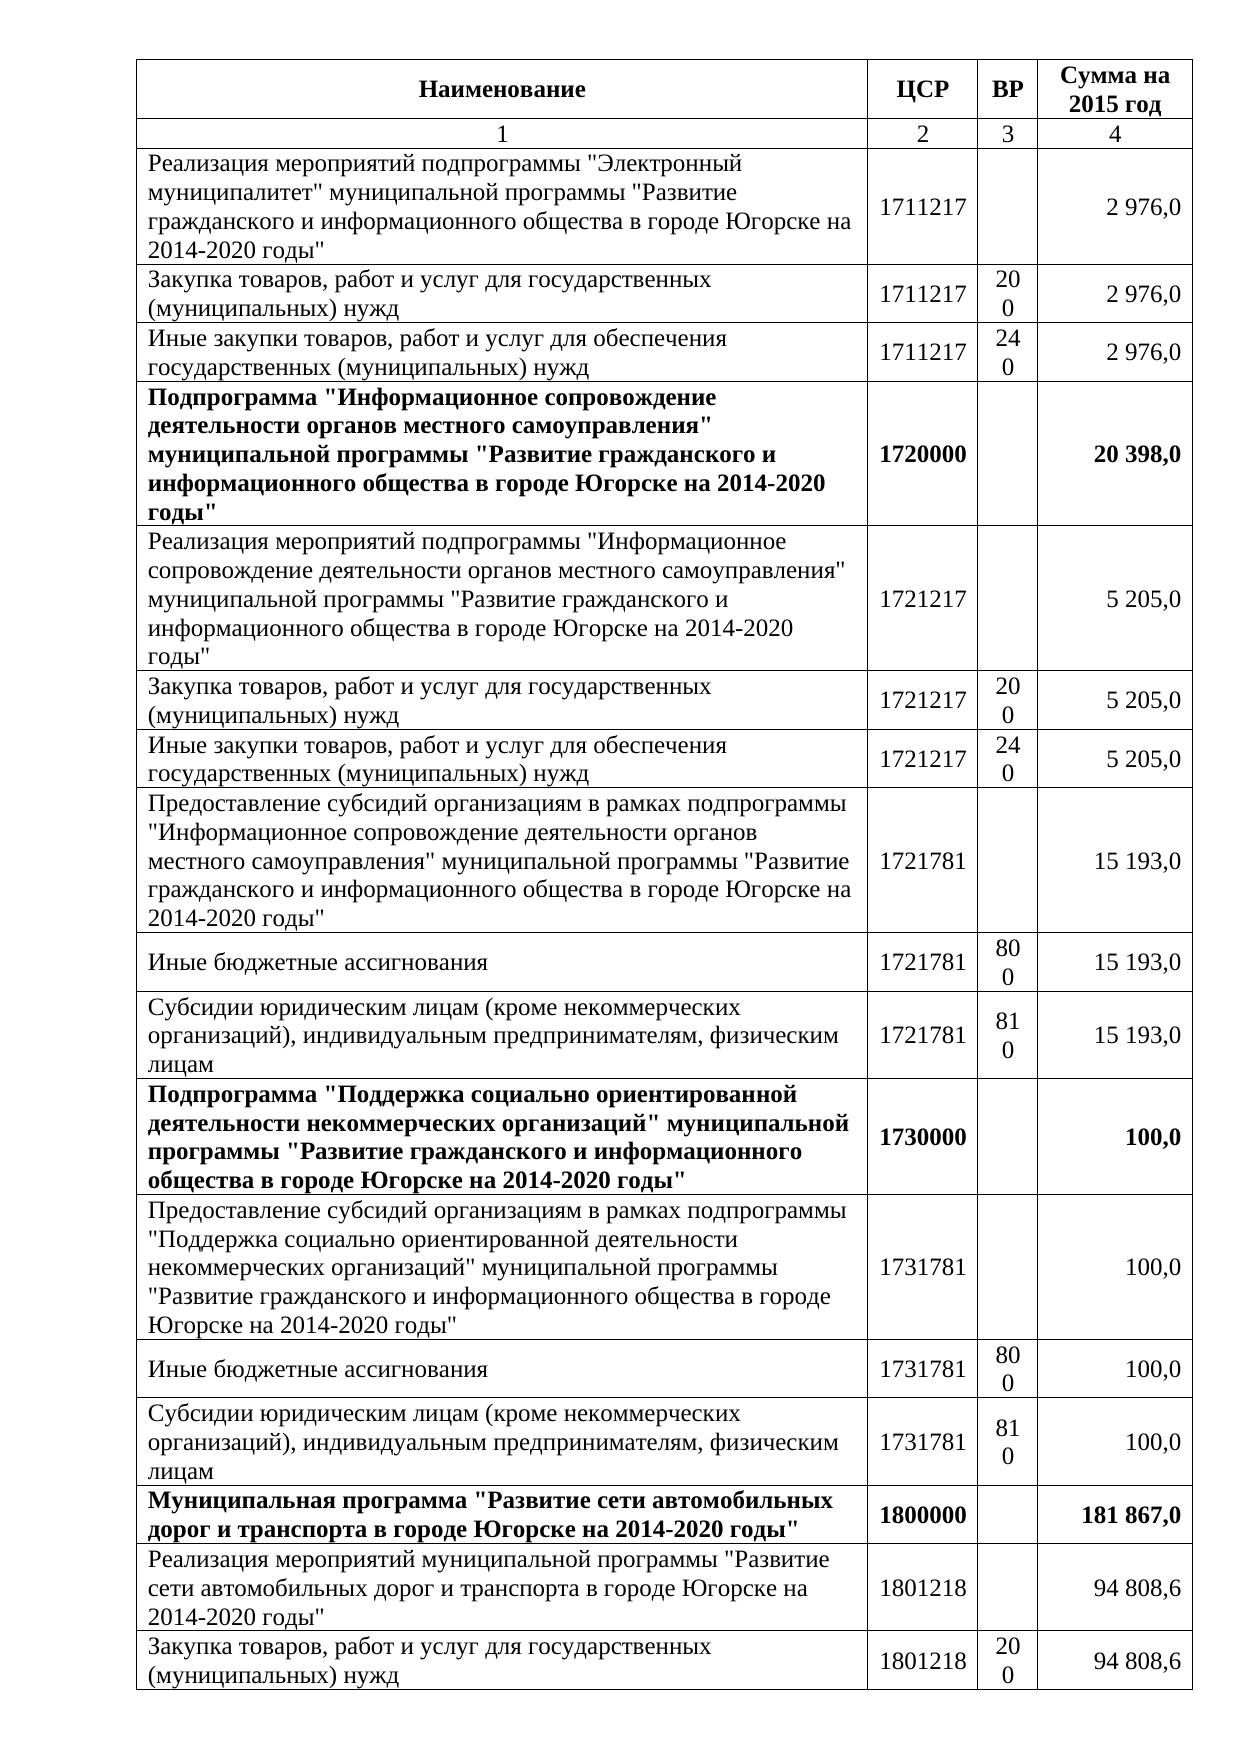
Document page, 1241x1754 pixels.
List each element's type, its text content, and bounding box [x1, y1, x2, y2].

table_cell 181 867,0 [1038, 1486, 1192, 1543]
table_cell Закупка товаров, работ и услуг для государственных (муниципальных) нужд [137, 265, 867, 322]
table_cell 1721217 [868, 730, 977, 787]
table_cell [978, 1486, 1037, 1543]
table_cell 3 [978, 119, 1037, 147]
table_cell 1730000 [868, 1079, 977, 1194]
table_cell Реализация мероприятий муниципальной программы "Развитие сети автомобильных дорог и транспорта в городе Югорске на 2014-2020 годы" [137, 1544, 867, 1630]
table_cell 15 193,0 [1038, 992, 1192, 1078]
table_cell 1711217 [868, 265, 977, 322]
table_header ЦСР [868, 60, 977, 118]
table_cell 1801218 [868, 1544, 977, 1630]
table_cell 1711217 [868, 323, 977, 381]
table_cell Подпрограмма "Информационное сопровождение деятельности органов местного самоуправления" муниципальной программы "Развитие гражданского и информационного общества в городе Югорске на 2014-2020 годы" [137, 382, 867, 525]
table_cell 1721781 [868, 788, 977, 932]
table_cell 200 [978, 1631, 1037, 1689]
table_cell 1800000 [868, 1486, 977, 1543]
table_cell 800 [978, 1340, 1037, 1397]
table_cell Закупка товаров, работ и услуг для государственных (муниципальных) нужд [137, 671, 867, 729]
table_cell [978, 382, 1037, 525]
table_cell 100,0 [1038, 1340, 1192, 1397]
table_cell 1720000 [868, 382, 977, 525]
table_cell [978, 1544, 1037, 1630]
table_cell 94 808,6 [1038, 1544, 1192, 1630]
table_cell 1711217 [868, 149, 977, 263]
table_cell 810 [978, 1398, 1037, 1484]
table_cell 810 [978, 992, 1037, 1078]
table_cell 240 [978, 730, 1037, 787]
table_cell 1721781 [868, 992, 977, 1078]
table_cell 1731781 [868, 1340, 977, 1397]
table_cell Иные закупки товаров, работ и услуг для обеспечения государственных (муниципальных) нужд [137, 323, 867, 381]
table_cell 2 976,0 [1038, 323, 1192, 381]
table_cell 2 976,0 [1038, 149, 1192, 263]
table_cell Иные бюджетные ассигнования [137, 933, 867, 991]
table_cell Реализация мероприятий подпрограммы "Информационное сопровождение деятельности органов местного самоуправления" муниципальной программы "Развитие гражданского и информационного общества в городе Югорске на 2014-2020 годы" [137, 526, 867, 670]
table_cell Предоставление субсидий организациям в рамках подпрограммы "Поддержка социально ориентированной деятельности некоммерческих организаций" муниципальной программы "Развитие гражданского и информационного общества в городе Югорске на 2014-2020 годы" [137, 1195, 867, 1339]
table_cell 5 205,0 [1038, 730, 1192, 787]
table_header ВР [978, 60, 1037, 118]
table_cell Реализация мероприятий подпрограммы "Электронный муниципалитет" муниципальной программы "Развитие гражданского и информационного общества в городе Югорске на 2014-2020 годы" [137, 149, 867, 263]
table_cell [978, 1195, 1037, 1339]
table_cell 2 [868, 119, 977, 147]
table_cell Иные бюджетные ассигнования [137, 1340, 867, 1397]
table_cell 1721217 [868, 526, 977, 670]
table_cell 1 [137, 119, 867, 147]
table_cell Субсидии юридическим лицам (кроме некоммерческих организаций), индивидуальным предпринимателям, физическим лицам [137, 1398, 867, 1484]
table_cell 100,0 [1038, 1079, 1192, 1194]
table_cell Иные закупки товаров, работ и услуг для обеспечения государственных (муниципальных) нужд [137, 730, 867, 787]
table_cell 20 398,0 [1038, 382, 1192, 525]
table_cell 15 193,0 [1038, 933, 1192, 991]
table_cell [978, 788, 1037, 932]
table_header Сумма на 2015 год [1038, 60, 1192, 118]
table_cell Субсидии юридическим лицам (кроме некоммерческих организаций), индивидуальным предпринимателям, физическим лицам [137, 992, 867, 1078]
table_cell 1801218 [868, 1631, 977, 1689]
table_cell 5 205,0 [1038, 526, 1192, 670]
table_cell 5 205,0 [1038, 671, 1192, 729]
table_cell [978, 149, 1037, 263]
table_cell 1731781 [868, 1195, 977, 1339]
table_cell 1721781 [868, 933, 977, 991]
table_header Наименование [137, 60, 867, 118]
table_cell 94 808,6 [1038, 1631, 1192, 1689]
table_cell 200 [978, 671, 1037, 729]
table_cell 4 [1038, 119, 1192, 147]
table_cell 2 976,0 [1038, 265, 1192, 322]
table_cell Закупка товаров, работ и услуг для государственных (муниципальных) нужд [137, 1631, 867, 1689]
table_cell [978, 526, 1037, 670]
table_cell 1721217 [868, 671, 977, 729]
table_cell 15 193,0 [1038, 788, 1192, 932]
table_cell 240 [978, 323, 1037, 381]
table_cell [978, 1079, 1037, 1194]
table_cell 200 [978, 265, 1037, 322]
table_cell Муниципальная программа "Развитие сети автомобильных дорог и транспорта в городе Югорске на 2014-2020 годы" [137, 1486, 867, 1543]
table_cell 1731781 [868, 1398, 977, 1484]
table_cell 100,0 [1038, 1195, 1192, 1339]
table_cell Предоставление субсидий организациям в рамках подпрограммы "Информационное сопровождение деятельности органов местного самоуправления" муниципальной программы "Развитие гражданского и информационного общества в городе Югорске на 2014-2020 годы" [137, 788, 867, 932]
table_cell Подпрограмма "Поддержка социально ориентированной деятельности некоммерческих организаций" муниципальной программы "Развитие гражданского и информационного общества в городе Югорске на 2014-2020 годы" [137, 1079, 867, 1194]
table_cell 100,0 [1038, 1398, 1192, 1484]
table_cell 800 [978, 933, 1037, 991]
